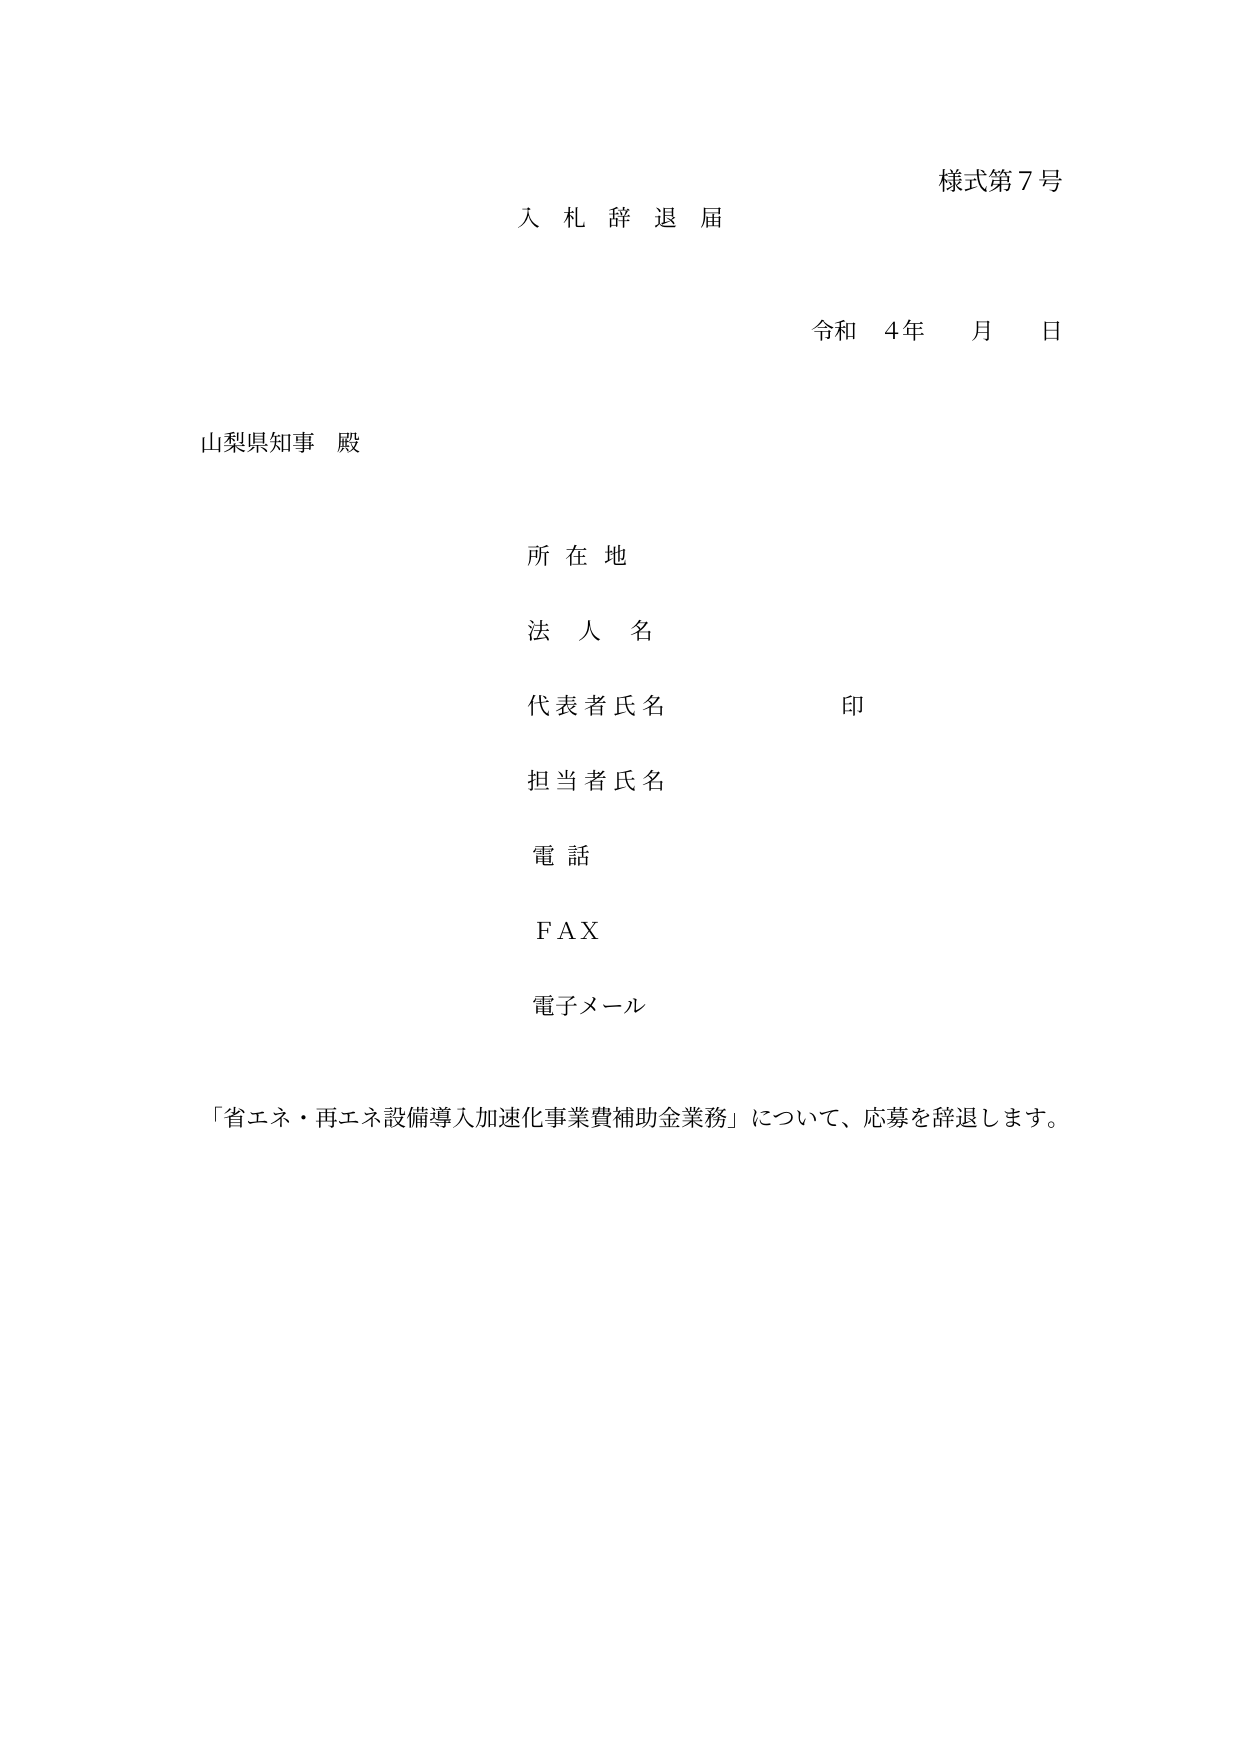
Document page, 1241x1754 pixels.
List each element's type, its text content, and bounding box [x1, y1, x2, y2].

text 「省エネ・再エネ設備導入加速化事業費補助金業務」について、応募を辞退します。 [177, 1098, 1063, 1136]
text 様式第７号 [177, 161, 1063, 198]
text 入 札 辞 退 届 [177, 198, 1063, 236]
text 所 在 地 [177, 536, 1063, 573]
text 山梨県知事 殿 [177, 423, 1063, 461]
text 法 人 名 [177, 611, 1063, 648]
text 代 表 者 氏 名 印 [177, 686, 1063, 723]
text 電 話 [177, 836, 1063, 873]
text 令和 ４年 月 日 [177, 311, 1063, 348]
text ＦＡＸ [177, 911, 1063, 948]
text 担 当 者 氏 名 [177, 761, 1063, 798]
text 電子メール [177, 986, 1063, 1023]
